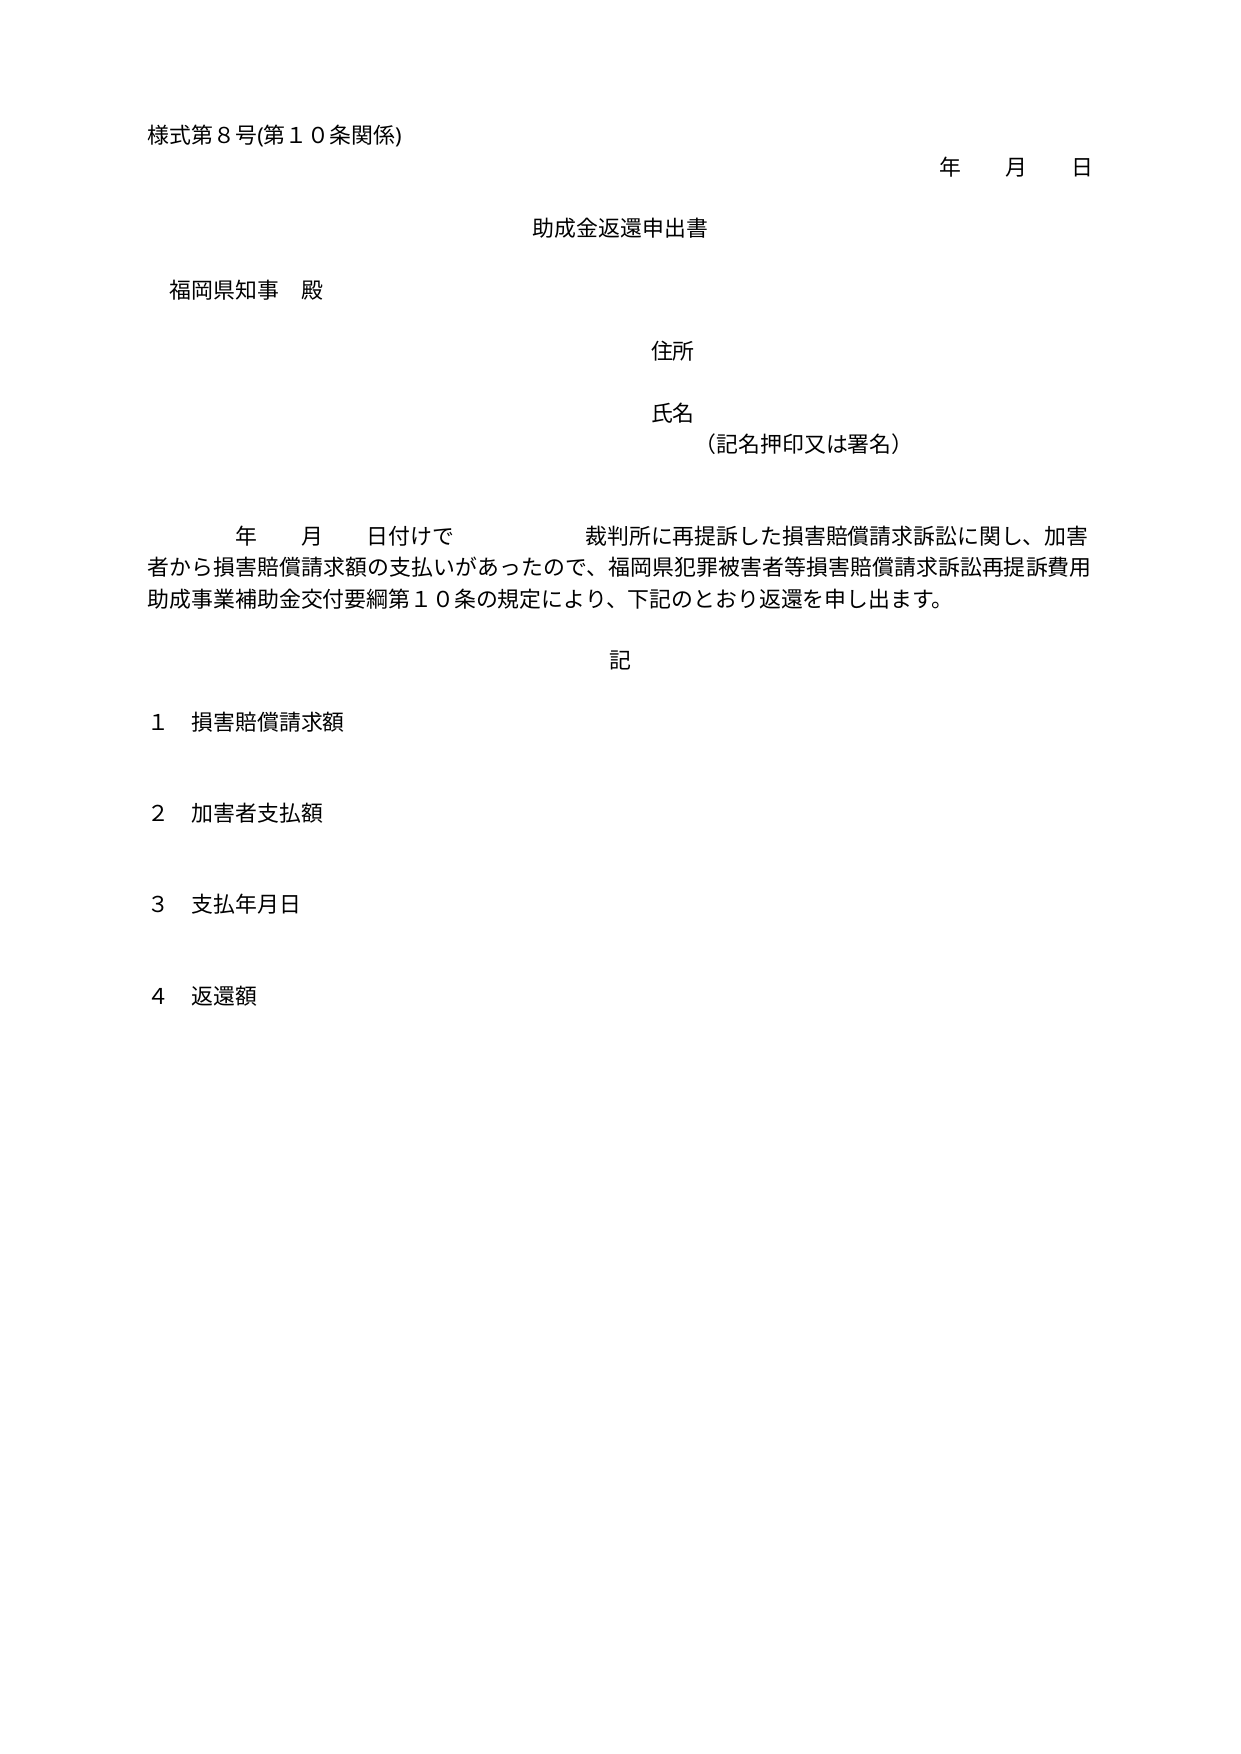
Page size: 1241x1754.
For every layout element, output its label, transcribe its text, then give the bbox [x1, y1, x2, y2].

text 様式第８号(第１０条関係) [148, 118, 1092, 150]
text ２ 加害者支払額 [148, 796, 1092, 828]
text 年 月 日 [148, 150, 1092, 182]
text 年 月 日付けで 裁判所に再提訴した損害賠償請求訴訟に関し、加害者から損害賠償請求額の支払いがあったので、福岡県犯罪被害者等損害賠償請求訴訟再提訴費用助成事業補助金交付要綱第１０条の規定により、下記のとおり返還を申し出ます。 [148, 519, 1092, 614]
text 氏名 [148, 396, 1093, 427]
text ３ 支払年月日 [148, 887, 1092, 919]
text ４ 返還額 [148, 979, 1092, 1010]
text 住所 [148, 334, 1093, 366]
text 福岡県知事 殿 [148, 273, 1092, 304]
text （記名押印又は署名） [148, 427, 1093, 459]
text 助成金返還申出書 [148, 211, 1092, 243]
text 記 [148, 643, 1092, 675]
text １ 損害賠償請求額 [148, 705, 1092, 737]
